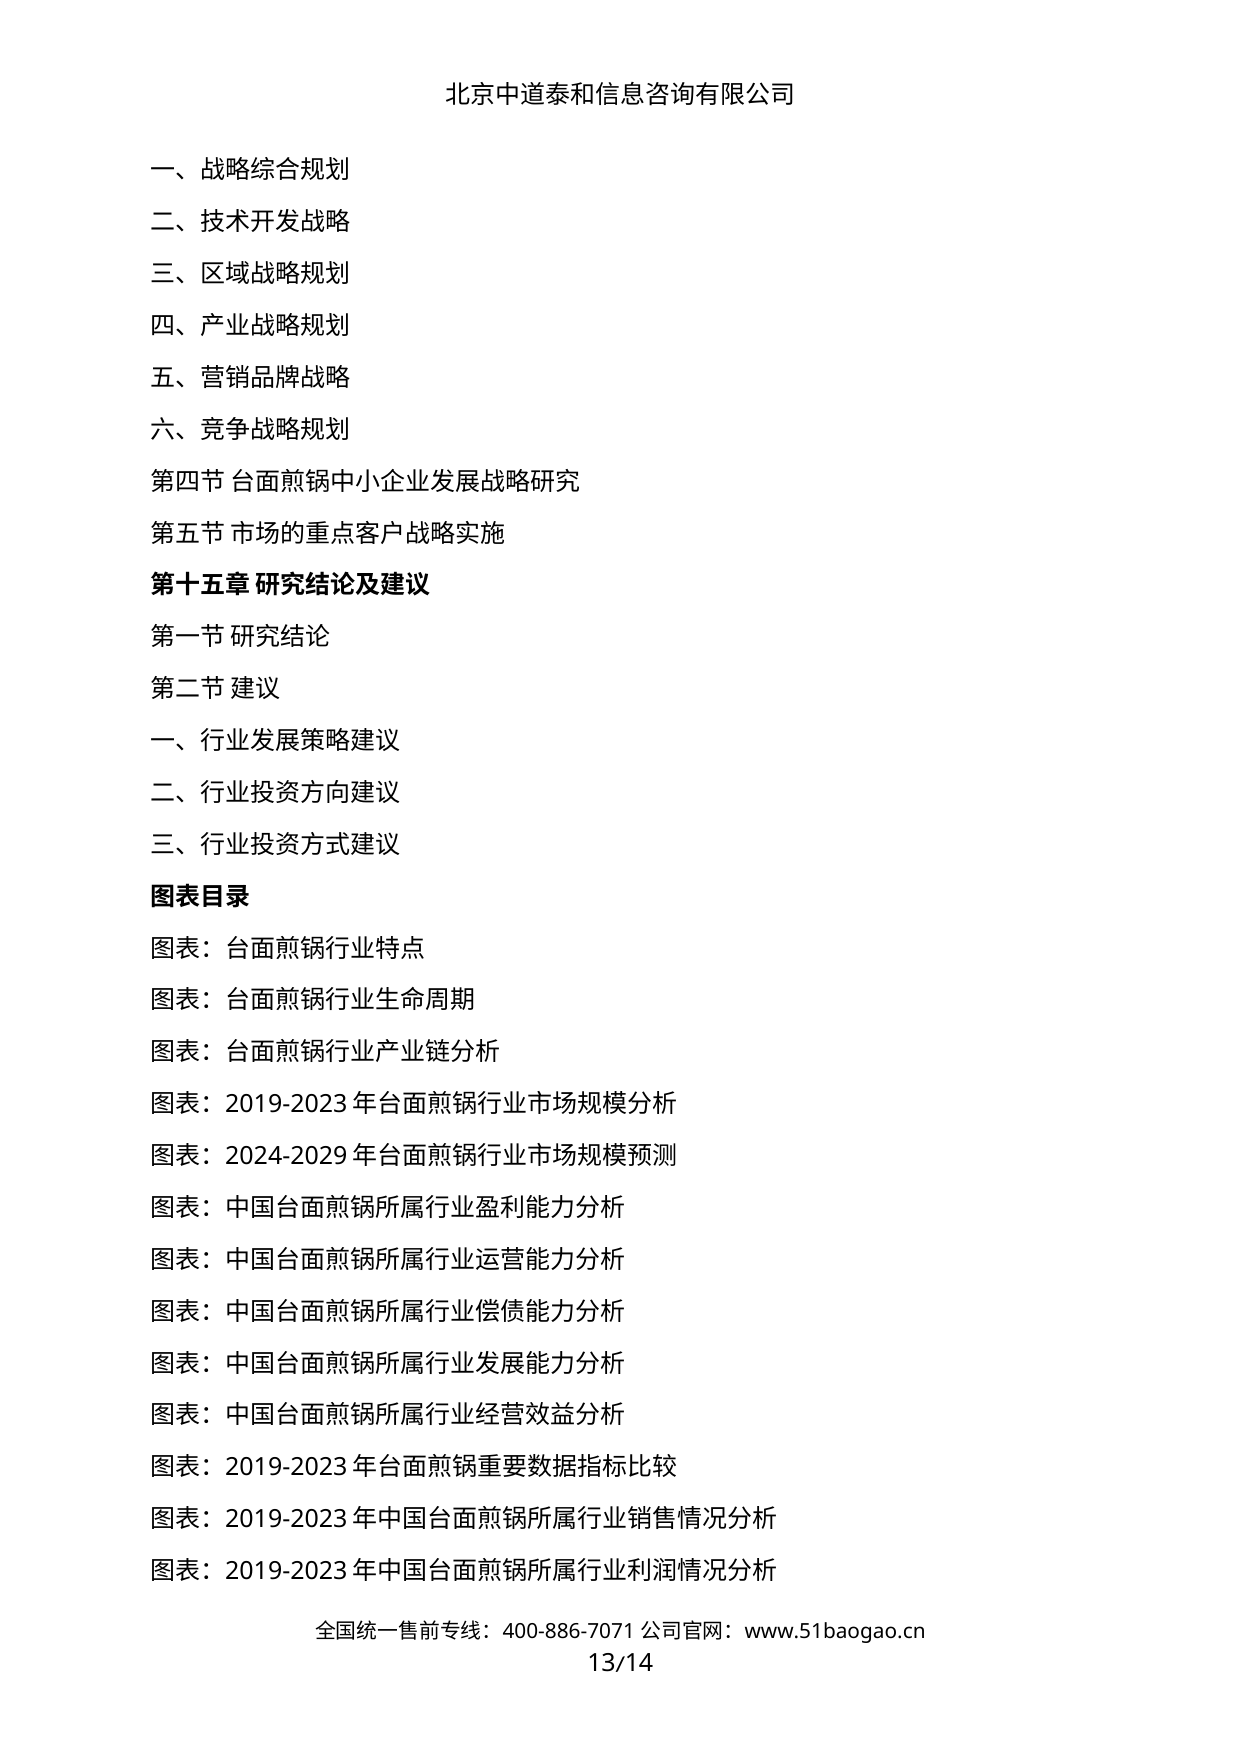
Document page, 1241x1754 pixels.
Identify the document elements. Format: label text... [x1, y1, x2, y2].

text 图表：中国台面煎锅所属行业经营效益分析 [150, 1395, 1090, 1431]
text 二、技术开发战略 [150, 202, 1090, 238]
text 图表：中国台面煎锅所属行业盈利能力分析 [150, 1187, 1090, 1224]
text 图表：2024-2029年台面煎锅行业市场规模预测 [150, 1136, 1090, 1172]
text 五、营销品牌战略 [150, 357, 1090, 394]
text 图表：台面煎锅行业生命周期 [150, 980, 1090, 1016]
text 第二节 建议 [150, 669, 1090, 705]
text 图表：2019-2023年台面煎锅重要数据指标比较 [150, 1447, 1090, 1483]
text 一、行业发展策略建议 [150, 721, 1090, 757]
text 图表：2019-2023年中国台面煎锅所属行业利润情况分析 [150, 1551, 1090, 1587]
text 图表目录 [150, 876, 1090, 912]
text 二、行业投资方向建议 [150, 772, 1090, 809]
text 图表：台面煎锅行业产业链分析 [150, 1032, 1090, 1068]
text 三、区域战略规划 [150, 254, 1090, 290]
text 第四节 台面煎锅中小企业发展战略研究 [150, 461, 1090, 497]
text 第十五章 研究结论及建议 [150, 565, 1090, 601]
text 六、竞争战略规划 [150, 409, 1090, 446]
text 三、行业投资方式建议 [150, 824, 1090, 861]
text 图表：2019-2023年台面煎锅行业市场规模分析 [150, 1084, 1090, 1120]
text 图表：2019-2023年中国台面煎锅所属行业销售情况分析 [150, 1499, 1090, 1535]
text 图表：台面煎锅行业特点 [150, 928, 1090, 964]
text 图表：中国台面煎锅所属行业发展能力分析 [150, 1343, 1090, 1379]
text 第一节 研究结论 [150, 617, 1090, 653]
text 四、产业战略规划 [150, 306, 1090, 342]
text 图表：中国台面煎锅所属行业偿债能力分析 [150, 1291, 1090, 1327]
text 图表：中国台面煎锅所属行业运营能力分析 [150, 1239, 1090, 1276]
text 一、战略综合规划 [150, 150, 1090, 186]
text 第五节 市场的重点客户战略实施 [150, 513, 1090, 549]
